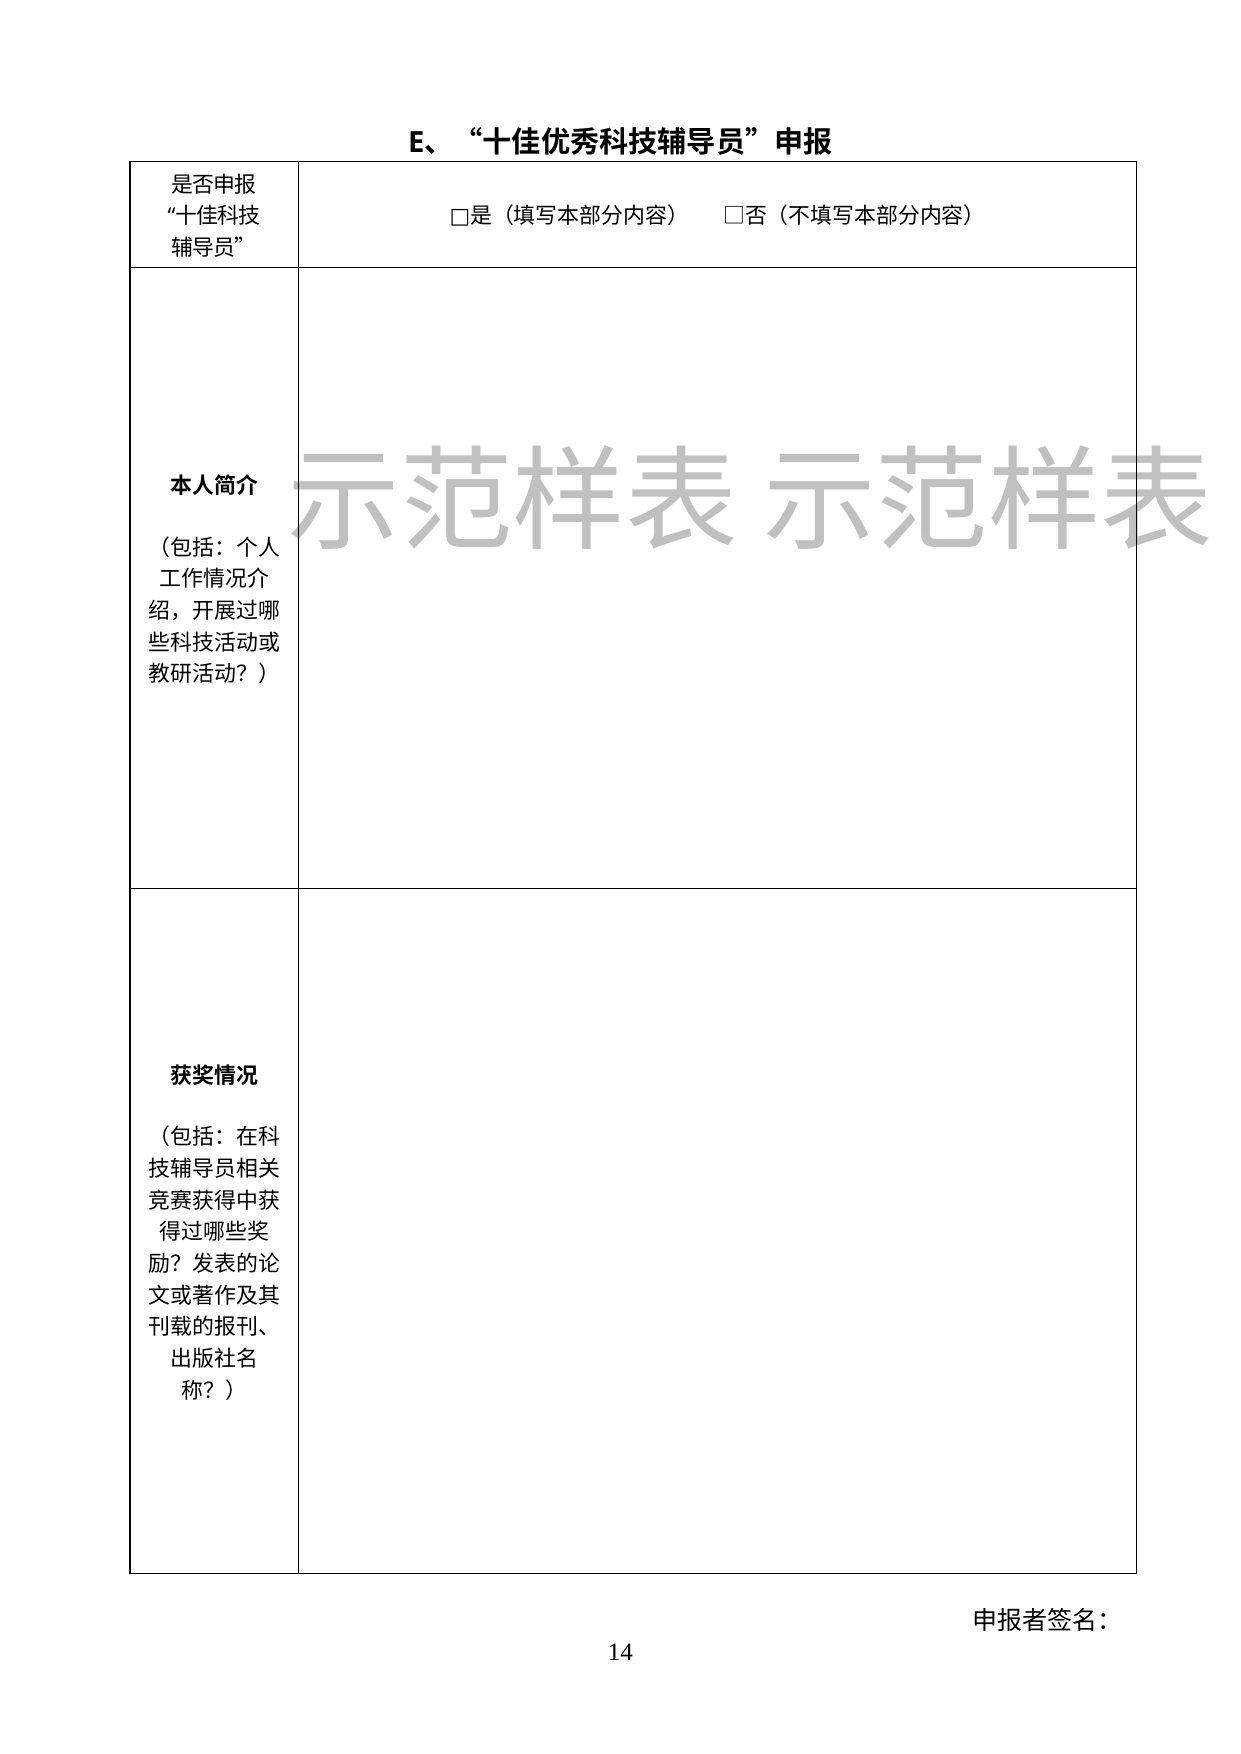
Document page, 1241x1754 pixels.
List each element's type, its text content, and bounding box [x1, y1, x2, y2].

table_cell 本人简介 （包括：个人工作情况介绍，开展过哪些科技活动或教研活动？） [131, 268, 298, 888]
table_cell 获奖情况 （包括：在科技辅导员相关竞赛获得中获得过哪些奖励？发表的论文或著作及其刊载的报刊、出版社名称？） [131, 889, 298, 1573]
text E、“十佳优秀科技辅导员”申报 [118, 118, 1122, 161]
table_cell [299, 268, 1136, 888]
table_header 是否申报 “十佳科技 辅导员” [131, 162, 298, 267]
table_header □是（填写本部分内容） □否（不填写本部分内容） [299, 162, 1136, 267]
table_cell [299, 889, 1136, 1573]
